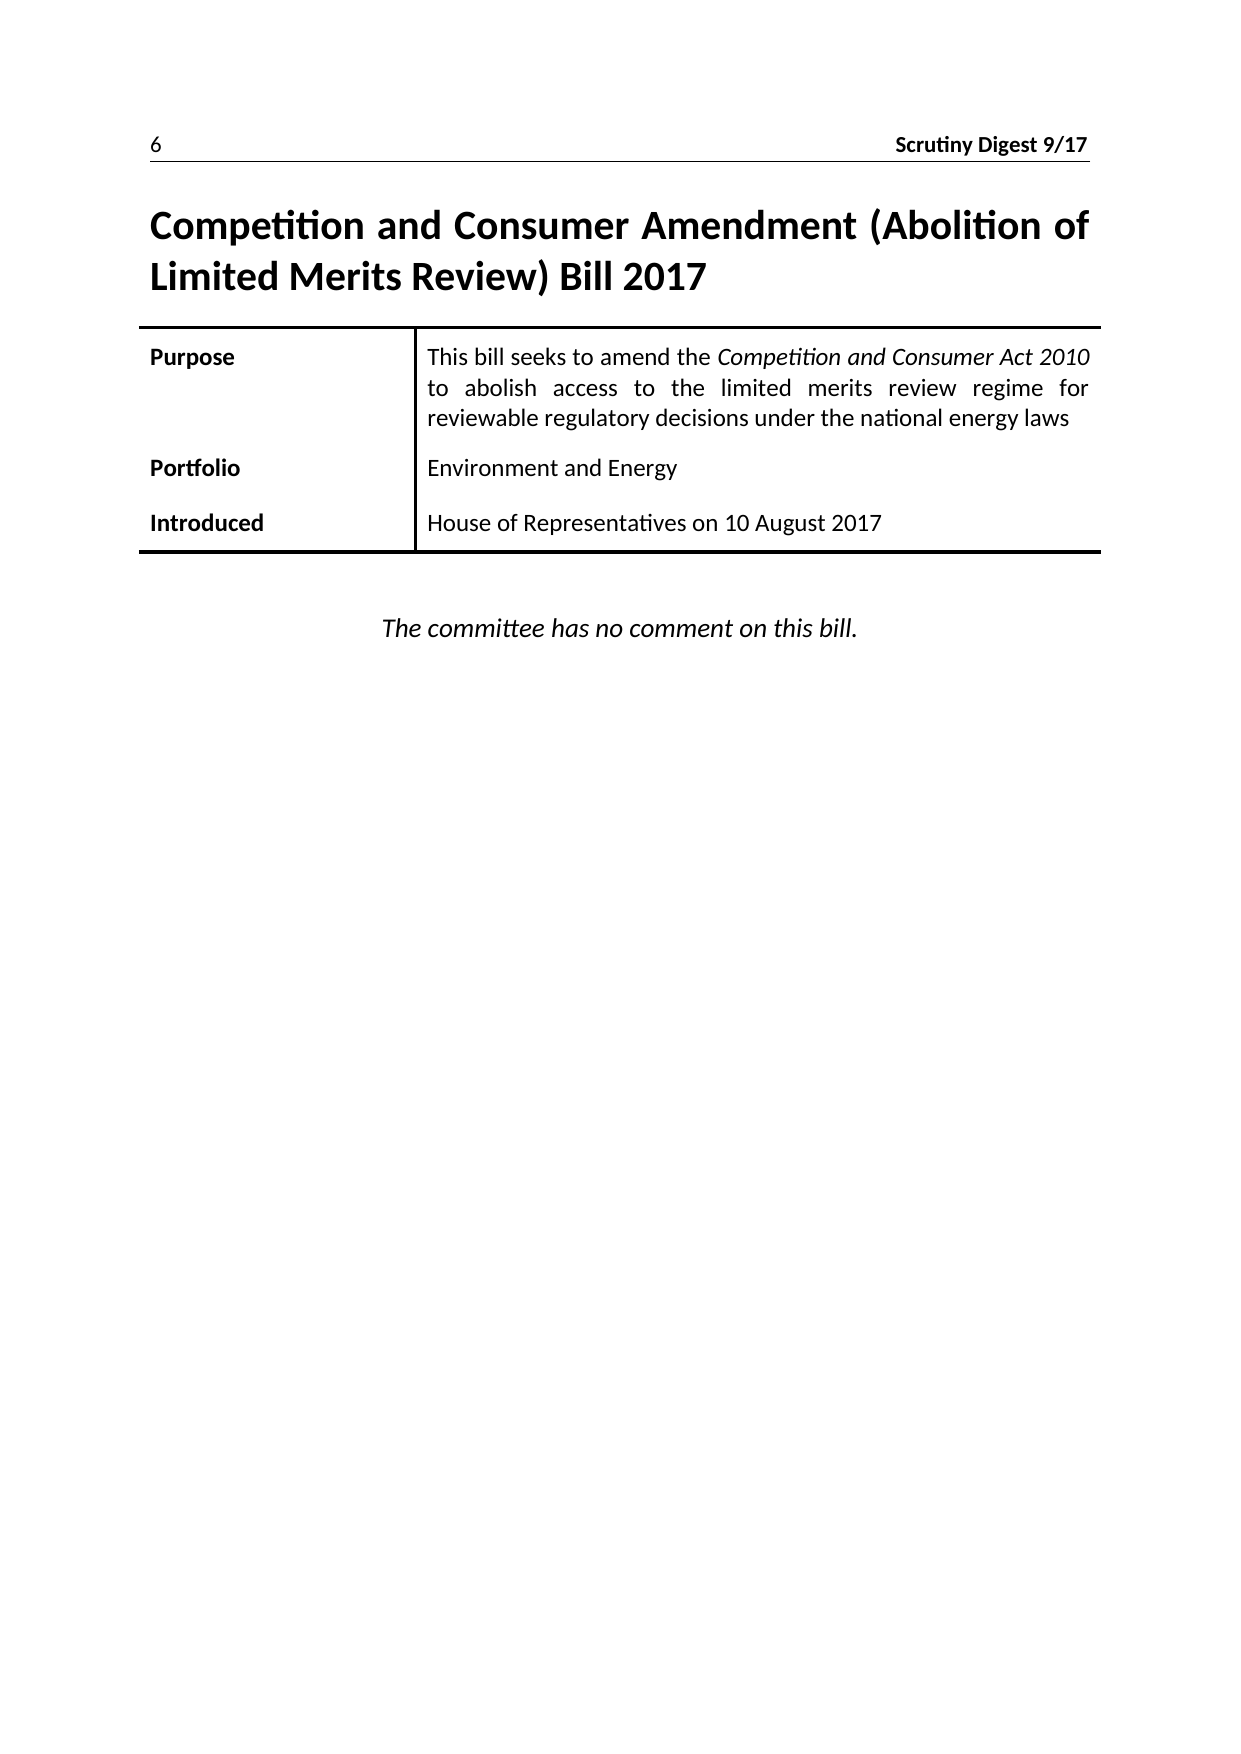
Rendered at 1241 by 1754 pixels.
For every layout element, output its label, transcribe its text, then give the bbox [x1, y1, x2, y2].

table_cell Introduced [139, 495, 414, 550]
subtitle Competition and Consumer Amendment (Abolition of Limited Merits Review) Bill 2017 [150, 199, 1090, 301]
table_cell Portfolio [139, 439, 414, 495]
text The committee has no comment on this bill. [150, 612, 1090, 644]
table_cell House of Representatives on 10 August 2017 [417, 495, 1101, 550]
table_header This bill seeks to amend the Competition and Consumer Act 2010 to abolish access to the limited merits review regime for reviewable regulatory decisions under the national energy laws [417, 329, 1101, 439]
table_header Purpose [139, 329, 414, 439]
table_cell Environment and Energy [417, 439, 1101, 495]
